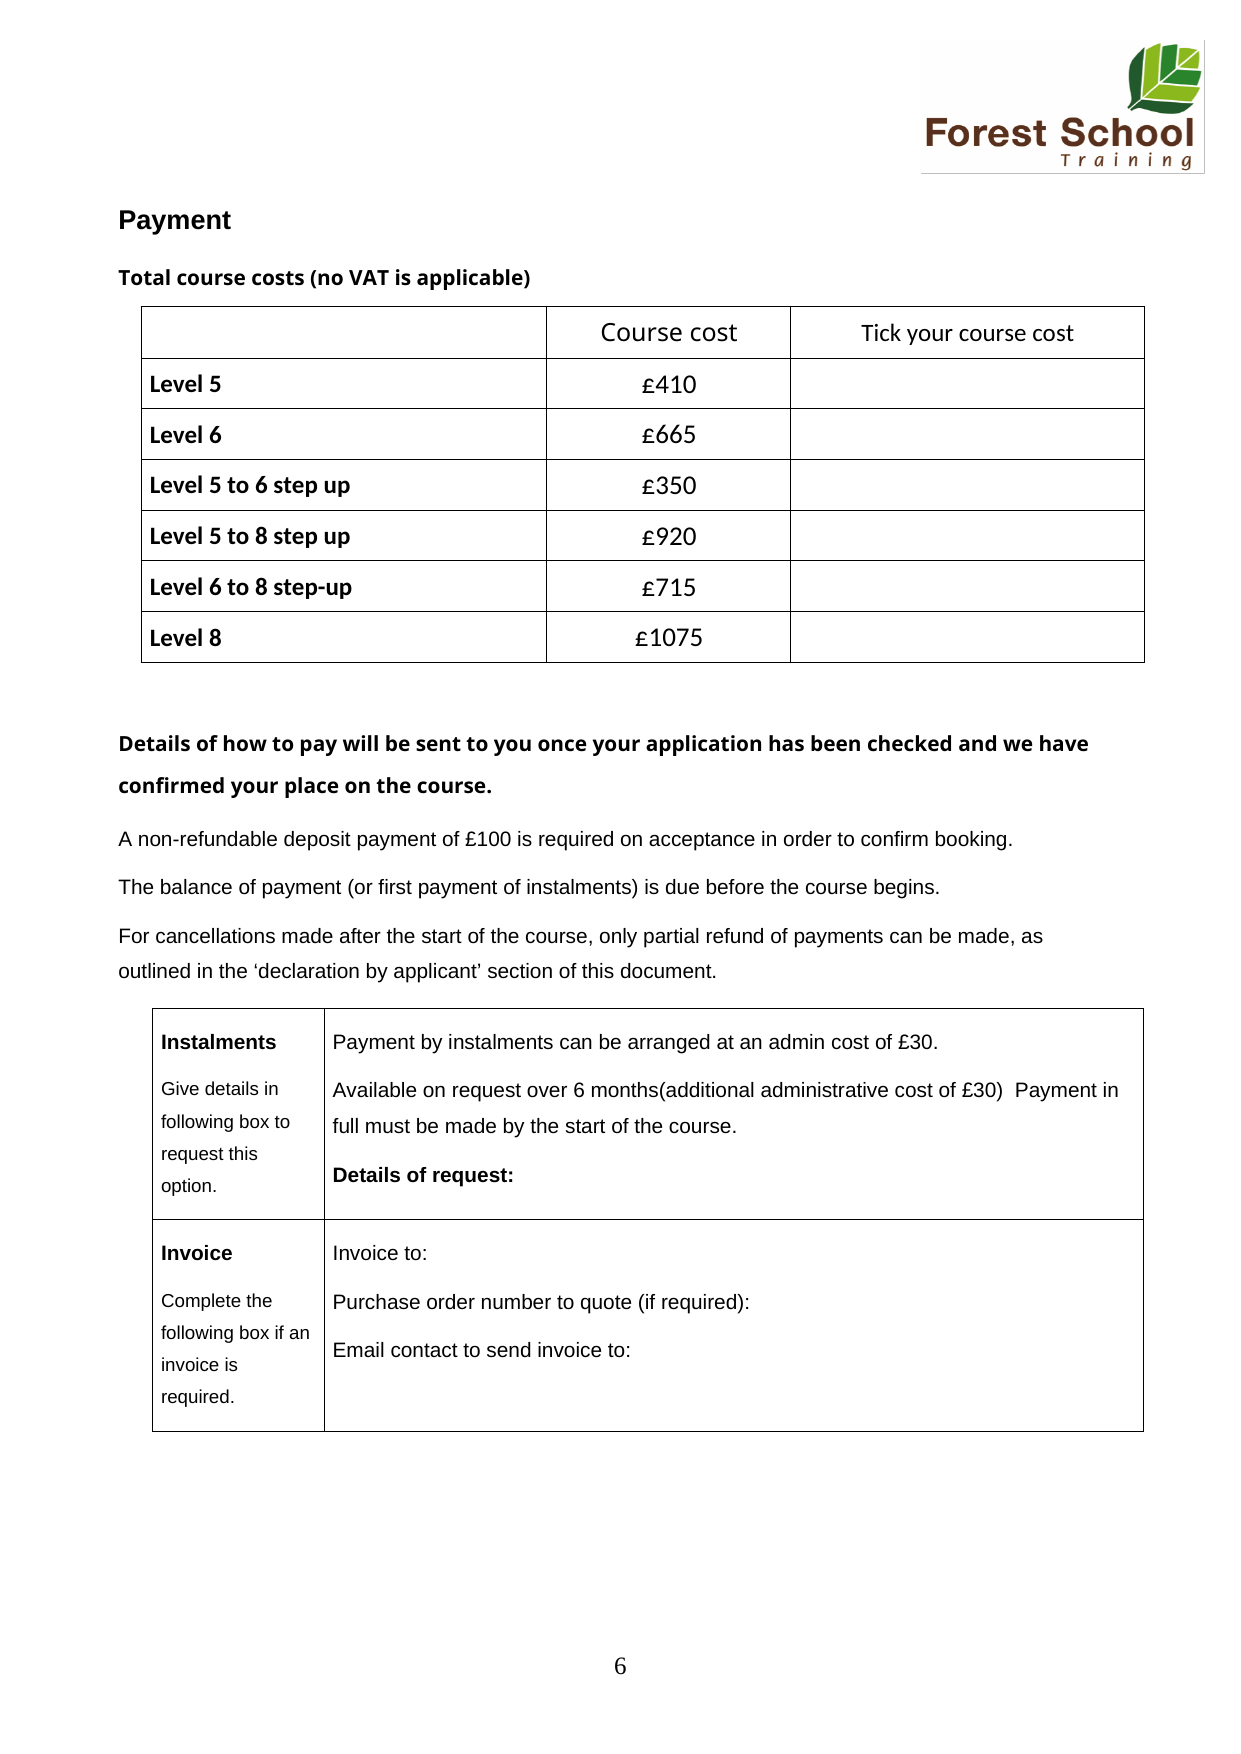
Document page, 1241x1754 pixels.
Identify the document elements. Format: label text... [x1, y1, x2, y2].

table_cell Level 5 [142, 359, 546, 408]
table_cell [791, 561, 1144, 611]
text Details of how to pay will be sent to you once your application has been checked and we have confirmed your place on the course. [118, 729, 1122, 800]
table_cell £715 [547, 561, 790, 611]
table_cell [791, 612, 1144, 662]
table_cell £920 [547, 511, 790, 560]
table_header Instalments Give details in following box to request this option. [153, 1009, 324, 1219]
table_cell Invoice to: Purchase order number to quote (if required): Email contact to send invoice to: [325, 1220, 1143, 1431]
table_header Tick your course cost [791, 307, 1144, 357]
table_cell Level 6 to 8 step-up [142, 561, 546, 611]
table_cell [791, 409, 1144, 459]
table_cell Level 8 [142, 612, 546, 662]
table_cell £665 [547, 409, 790, 459]
table_cell Level 6 [142, 409, 546, 459]
table_cell £1075 [547, 612, 790, 662]
text Payment [118, 204, 1122, 235]
table_cell Level 5 to 8 step up [142, 511, 546, 560]
text For cancellations made after the start of the course, only partial refund of payments can be made, as outlined in the ‘declaration by applicant’ section of this document. [118, 923, 1122, 983]
text The balance of payment (or first payment of instalments) is due before the course begins. [118, 875, 1122, 899]
table_cell [791, 460, 1144, 510]
table_header [142, 307, 546, 357]
table_header Payment by instalments can be arranged at an admin cost of £30. Available on request over 6 months(additional administrative cost of £30) Payment in full must be made by the start of the course. Details of request: [325, 1009, 1143, 1219]
table_cell Invoice Complete the following box if an invoice is required. [153, 1220, 324, 1431]
table_cell [791, 359, 1144, 408]
text A non-refundable deposit payment of £100 is required on acceptance in order to confirm booking. [118, 827, 1122, 851]
text Total course costs (no VAT is applicable) [118, 263, 1122, 292]
picture [920, 39, 1205, 174]
table_cell £350 [547, 460, 790, 510]
table_cell Level 5 to 6 step up [142, 460, 546, 510]
table_header Course cost [547, 307, 790, 357]
table_cell [791, 511, 1144, 560]
table_cell £410 [547, 359, 790, 408]
